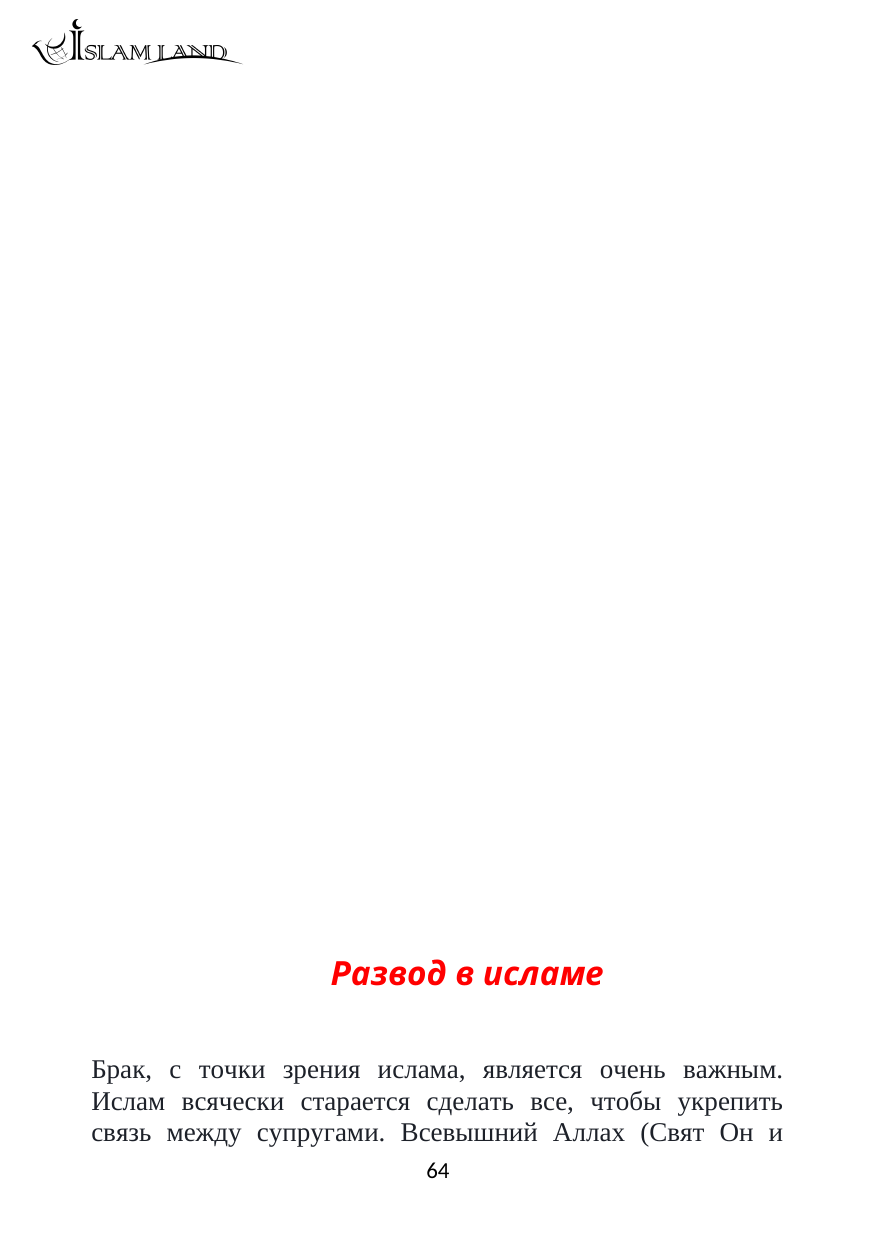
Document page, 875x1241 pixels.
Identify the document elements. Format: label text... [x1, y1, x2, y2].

subtitle Развод в исламе [91, 950, 784, 995]
picture [31, 19, 244, 65]
